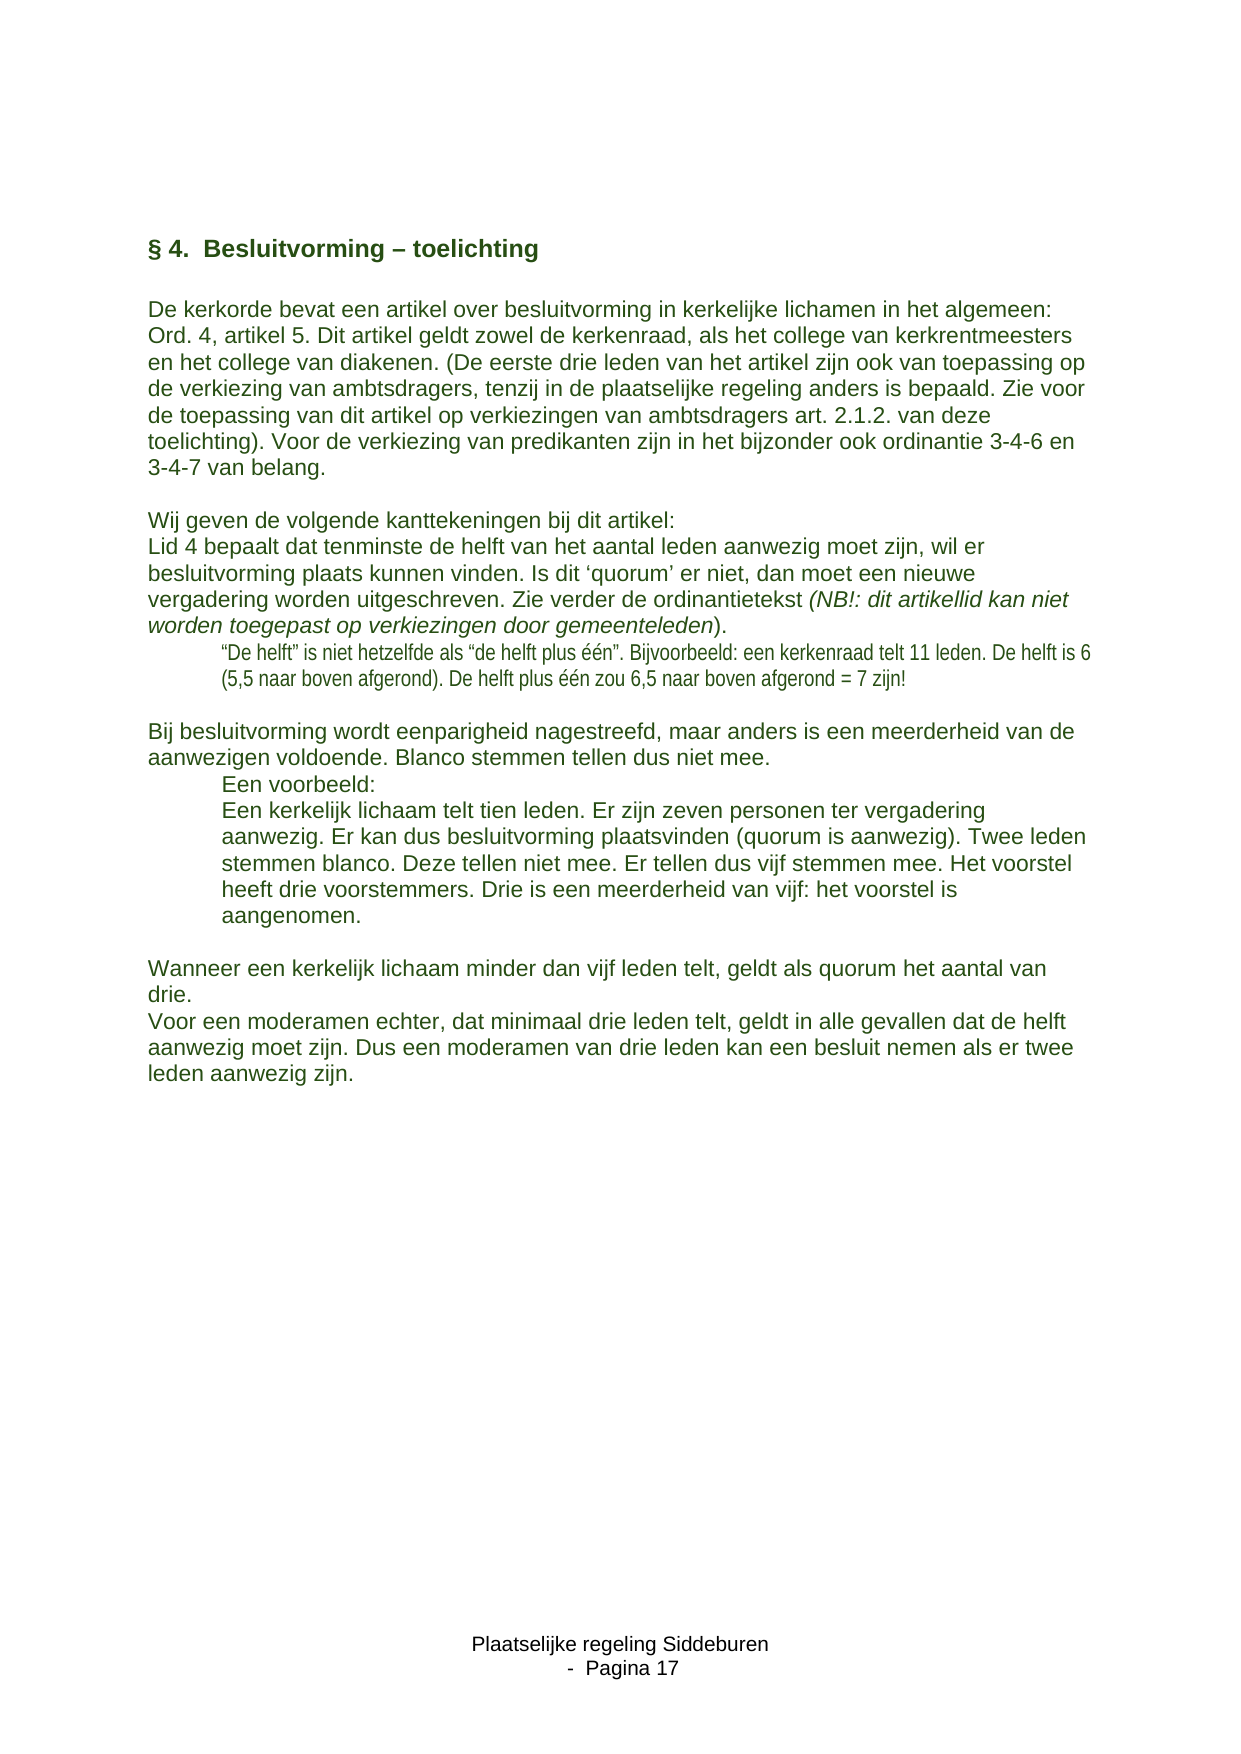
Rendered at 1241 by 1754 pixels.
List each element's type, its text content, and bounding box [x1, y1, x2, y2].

text Wanneer een kerkelijk lichaam minder dan vijf leden telt, geldt als quorum het aantal van drie. [148, 955, 1093, 1008]
text “De helft” is niet hetzelfde als “de helft plus één”. Bijvoorbeeld: een kerkenraad telt 11 leden. De helft is 6 (5,5 naar boven afgerond). De helft plus één zou 6,5 naar boven afgerond = 7 zijn! [221, 639, 1093, 691]
text Een voorbeeld: [148, 771, 1093, 797]
text § 4. Besluitvorming – toelichting [148, 234, 1093, 263]
text Bij besluitvorming wordt eenparigheid nagestreefd, maar anders is een meerderheid van de aanwezigen voldoende. Blanco stemmen tellen dus niet mee. [148, 718, 1093, 771]
text Voor een moderamen echter, dat minimaal drie leden telt, geldt in alle gevallen dat de helft aanwezig moet zijn. Dus een moderamen van drie leden kan een besluit nemen als er twee leden aanwezig zijn. [148, 1008, 1093, 1087]
text Een kerkelijk lichaam telt tien leden. Er zijn zeven personen ter vergadering aanwezig. Er kan dus besluitvorming plaatsvinden (quorum is aanwezig). Twee leden stemmen blanco. Deze tellen niet mee. Er tellen dus vijf stemmen mee. Het voorstel heeft drie voorstemmers. Drie is een meerderheid van vijf: het voorstel is aangenomen. [221, 797, 1093, 929]
text De kerkorde bevat een artikel over besluitvorming in kerkelijke lichamen in het algemeen: Ord. 4, artikel 5. Dit artikel geldt zowel de kerkenraad, als het college van kerkrentmeesters en het college van diakenen. (De eerste drie leden van het artikel zijn ook van toepassing op de verkiezing van ambtsdragers, tenzij in de plaatselijke regeling anders is bepaald. Zie voor de toepassing van dit artikel op verkiezingen van ambtsdragers art. 2.1.2. van deze toelichting). Voor de verkiezing van predikanten zijn in het bijzonder ook ordinantie 3-4-6 en 3-4-7 van belang. [148, 296, 1093, 481]
text Lid 4 bepaalt dat tenminste de helft van het aantal leden aanwezig moet zijn, wil er besluitvorming plaats kunnen vinden. Is dit ‘quorum’ er niet, dan moet een nieuwe vergadering worden uitgeschreven. Zie verder de ordinantietekst (NB!: dit artikellid kan niet worden toegepast op verkiezingen door gemeenteleden). [148, 533, 1093, 639]
text Wij geven de volgende kanttekeningen bij dit artikel: [148, 507, 1093, 533]
